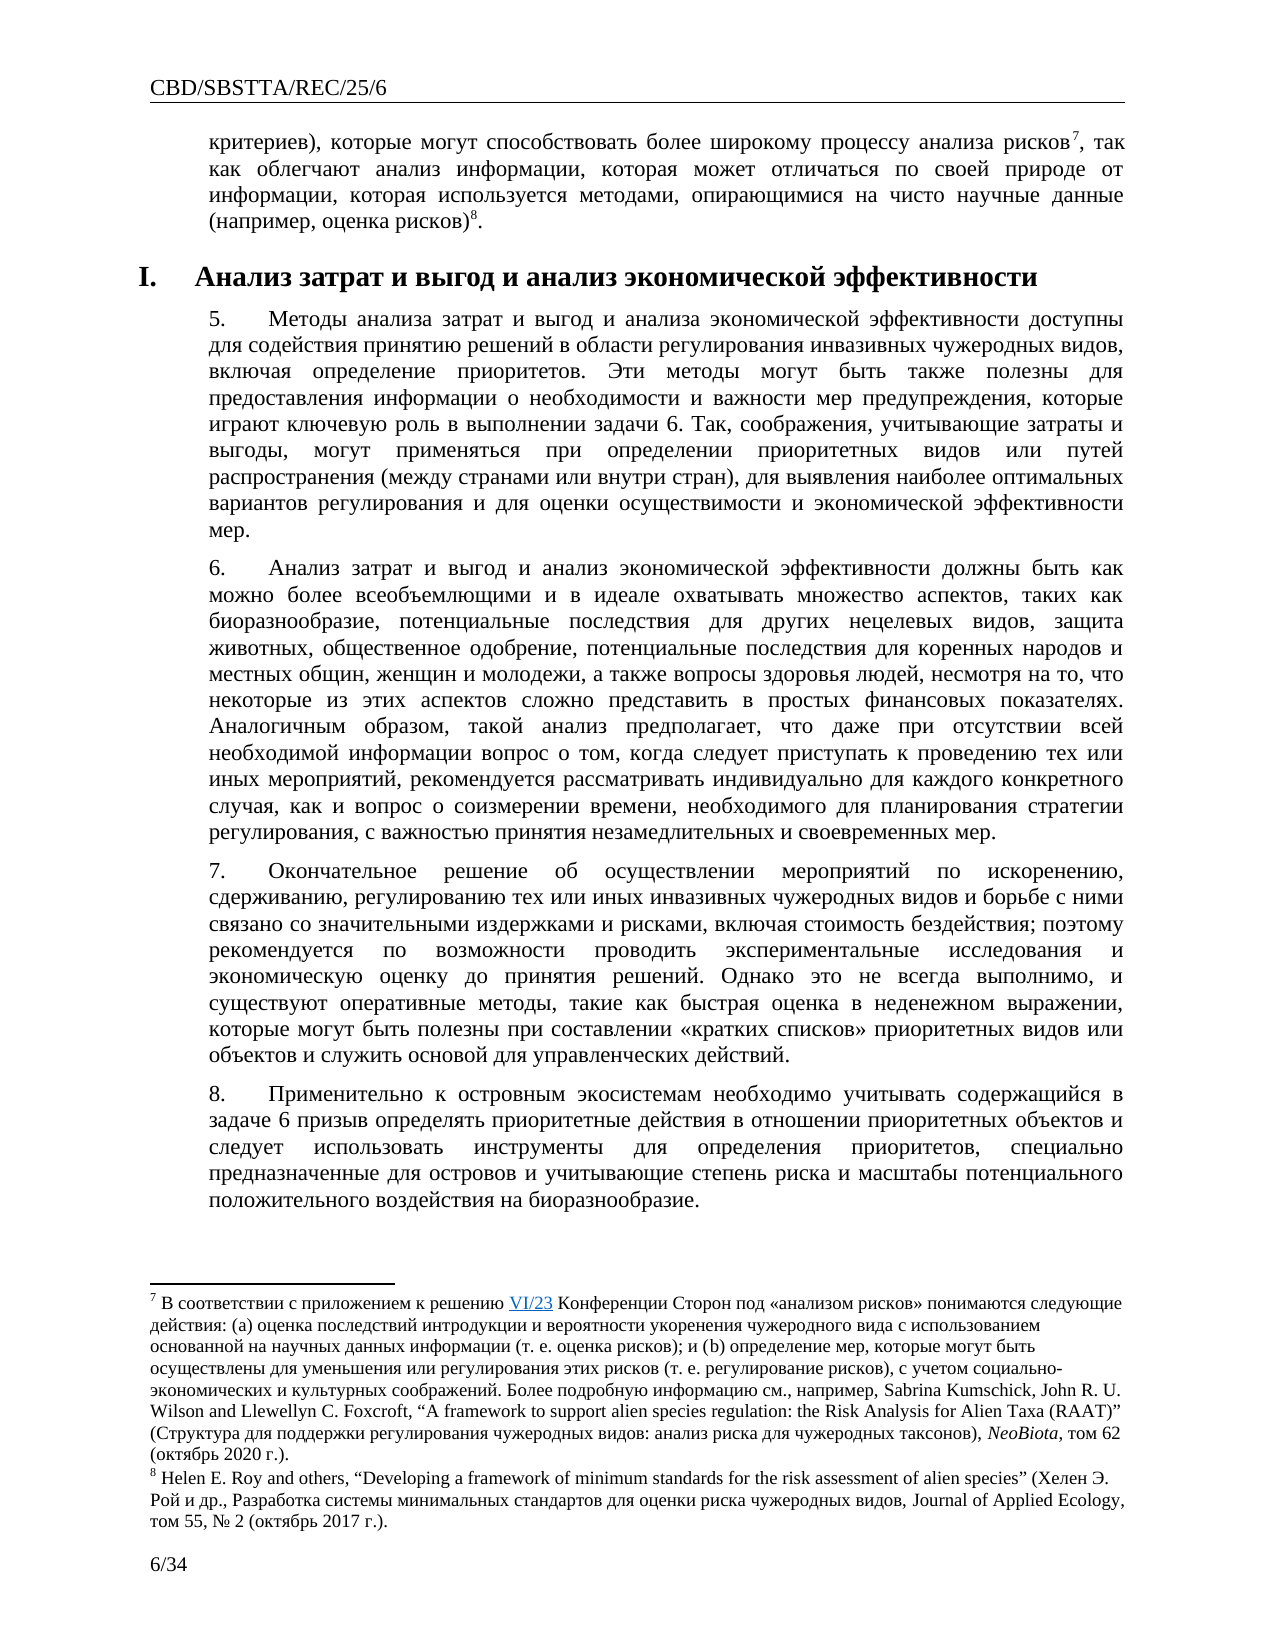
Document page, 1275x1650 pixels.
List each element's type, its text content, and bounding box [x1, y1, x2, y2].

subtitle Анализ затрат и выгод и анализ экономической эффективности [138, 259, 1125, 292]
text Методы анализа затрат и выгод и анализа экономической эффективности доступны для содействия принятию решений в области регулирования инвазивных чужеродных видов, включая определение приоритетов. Эти методы могут быть также полезны для предоставления информации о необходимости и важности мер предупреждения, которые играют ключевую роль в выполнении задачи 6. Так, соображения, учитывающие затраты и выгоды, могут применяться при определении приоритетных видов или путей распространения (между странами или внутри стран), для выявления наиболее оптимальных вариантов регулирования и для оценки осуществимости и экономической эффективности мер. [208, 305, 1125, 542]
text Анализ затрат и выгод и анализ экономической эффективности должны быть как можно более всеобъемлющими и в идеале охватывать множество аспектов, таких как биоразнообразие, потенциальные последствия для других нецелевых видов, защита животных, общественное одобрение, потенциальные последствия для коренных народов и местных общин, женщин и молодежи, а также вопросы здоровья людей, несмотря на то, что некоторые из этих аспектов сложно представить в простых финансовых показателях. Аналогичным образом, такой анализ предполагает, что даже при отсутствии всей необходимой информации вопрос о том, когда следует приступать к проведению тех или иных мероприятий, рекомендуется рассматривать индивидуально для каждого конкретного случая, как и вопрос о соизмерении времени, необходимого для планирования стратегии регулирования, с важностью принятия незамедлительных и своевременных мер. [208, 554, 1125, 844]
text Окончательное решение об осуществлении мероприятий по искоренению, сдерживанию, регулированию тех или иных инвазивных чужеродных видов и борьбе с ними связано со значительными издержками и рисками, включая стоимость бездействия; поэтому рекомендуется по возможности проводить экспериментальные исследования и экономическую оценку до принятия решений. Однако это не всегда выполнимо, и существуют оперативные методы, такие как быстрая оценка в неденежном выражении, которые могут быть полезны при составлении «кратких списков» приоритетных видов или объектов и служить основой для управленческих действий. [208, 857, 1125, 1068]
text Применительно к островным экосистемам необходимо учитывать содержащийся в задаче 6 призыв определять приоритетные действия в отношении приоритетных объектов и следует использовать инструменты для определения приоритетов, специально предназначенные для островов и учитывающие степень риска и масштабы потенциального положительного воздействия на биоразнообразие. [208, 1080, 1125, 1212]
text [208, 128, 1125, 234]
